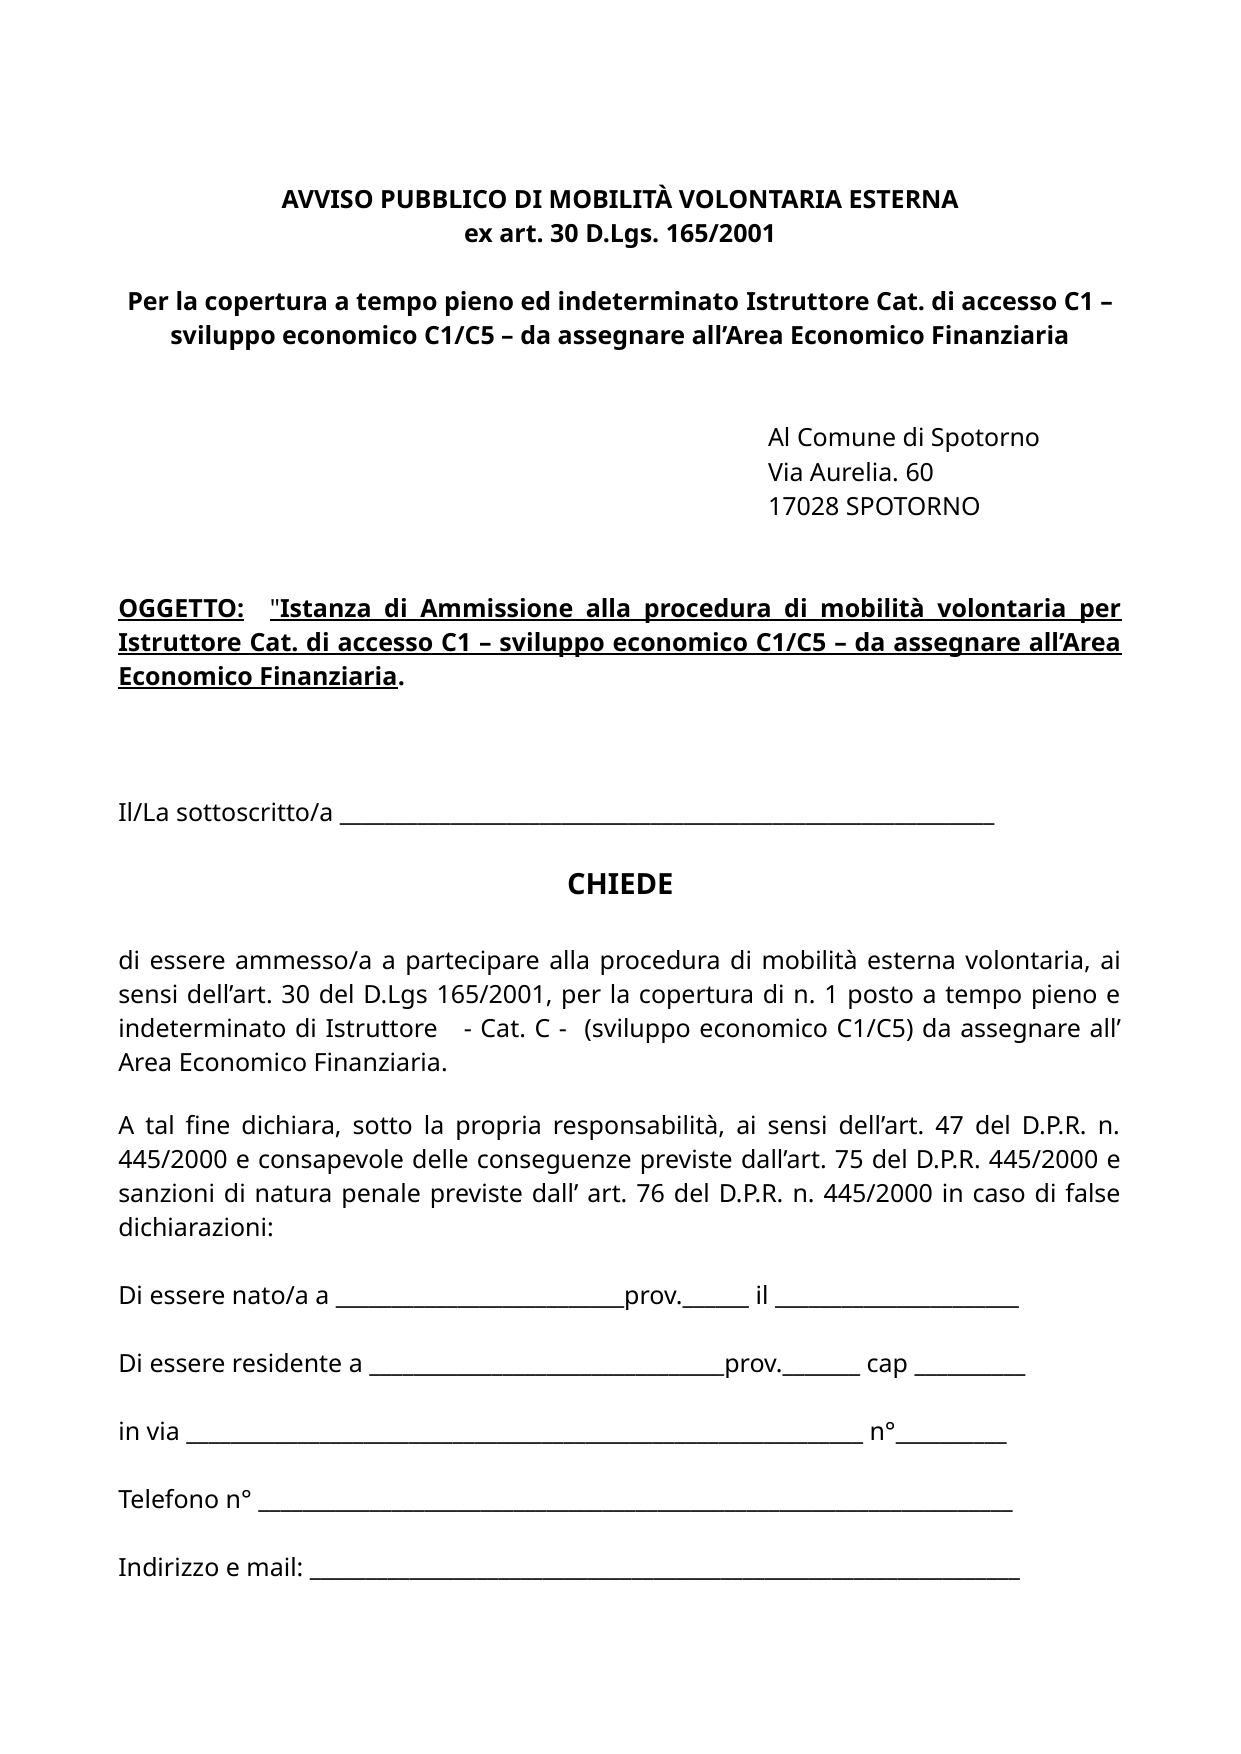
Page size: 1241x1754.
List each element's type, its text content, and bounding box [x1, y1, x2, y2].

text AVVISO PUBBLICO DI MOBILITÀ VOLONTARIA ESTERNA [118, 182, 1122, 216]
text Di essere residente a ________________________________prov._______ cap __________ [118, 1346, 1122, 1380]
text OGGETTO: "Istanza di Ammissione alla procedura di mobilità volontaria per Istruttore Cat. di accesso C1 – sviluppo economico C1/C5 – da assegnare all’Area Economico Finanziaria. [118, 655, 1122, 693]
text in via _____________________________________________________________ n°__________ [118, 1414, 1122, 1448]
text A tal fine dichiara, sotto la propria responsabilità, ai sensi dell’art. 47 del D.P.R. n. 445/2000 e consapevole delle conseguenze previste dall’art. 75 del D.P.R. 445/2000 e sanzioni di natura penale previste dall’ art. 76 del D.P.R. n. 445/2000 in caso di false dichiarazioni: [118, 1107, 1122, 1243]
text Il/La sottoscritto/a ___________________________________________________________ [118, 795, 1122, 829]
text CHIEDE [118, 863, 1122, 903]
text ex art. 30 D.Lgs. 165/2001 [118, 216, 1122, 250]
text 17028 SPOTORNO [768, 488, 1122, 522]
text Per la copertura a tempo pieno ed indeterminato Istruttore Cat. di accesso C1 – sviluppo economico C1/C5 – da assegnare all’Area Economico Finanziaria [118, 284, 1122, 352]
text OGGETTO: "Istanza di Ammissione alla procedura di mobilità volontaria per Istruttore Cat. di accesso C1 – sviluppo economico C1/C5 – da assegnare all’Area Economico Finanziaria. [118, 590, 1122, 653]
text di essere ammesso/a a partecipare alla procedura di mobilità esterna volontaria, ai sensi dell’art. 30 del D.Lgs 165/2001, per la copertura di n. 1 posto a tempo pieno e indeterminato di Istruttore - Cat. C - (sviluppo economico C1/C5) da assegnare all’ Area Economico Finanziaria. [118, 942, 1122, 1078]
text Indirizzo e mail: ________________________________________________________________ [118, 1550, 1122, 1584]
text Di essere nato/a a __________________________prov.______ il ______________________ [118, 1278, 1122, 1312]
text Via Aurelia. 60 [768, 454, 1122, 488]
text Al Comune di Spotorno [768, 420, 1122, 454]
text Telefono n° ____________________________________________________________________ [118, 1482, 1122, 1516]
